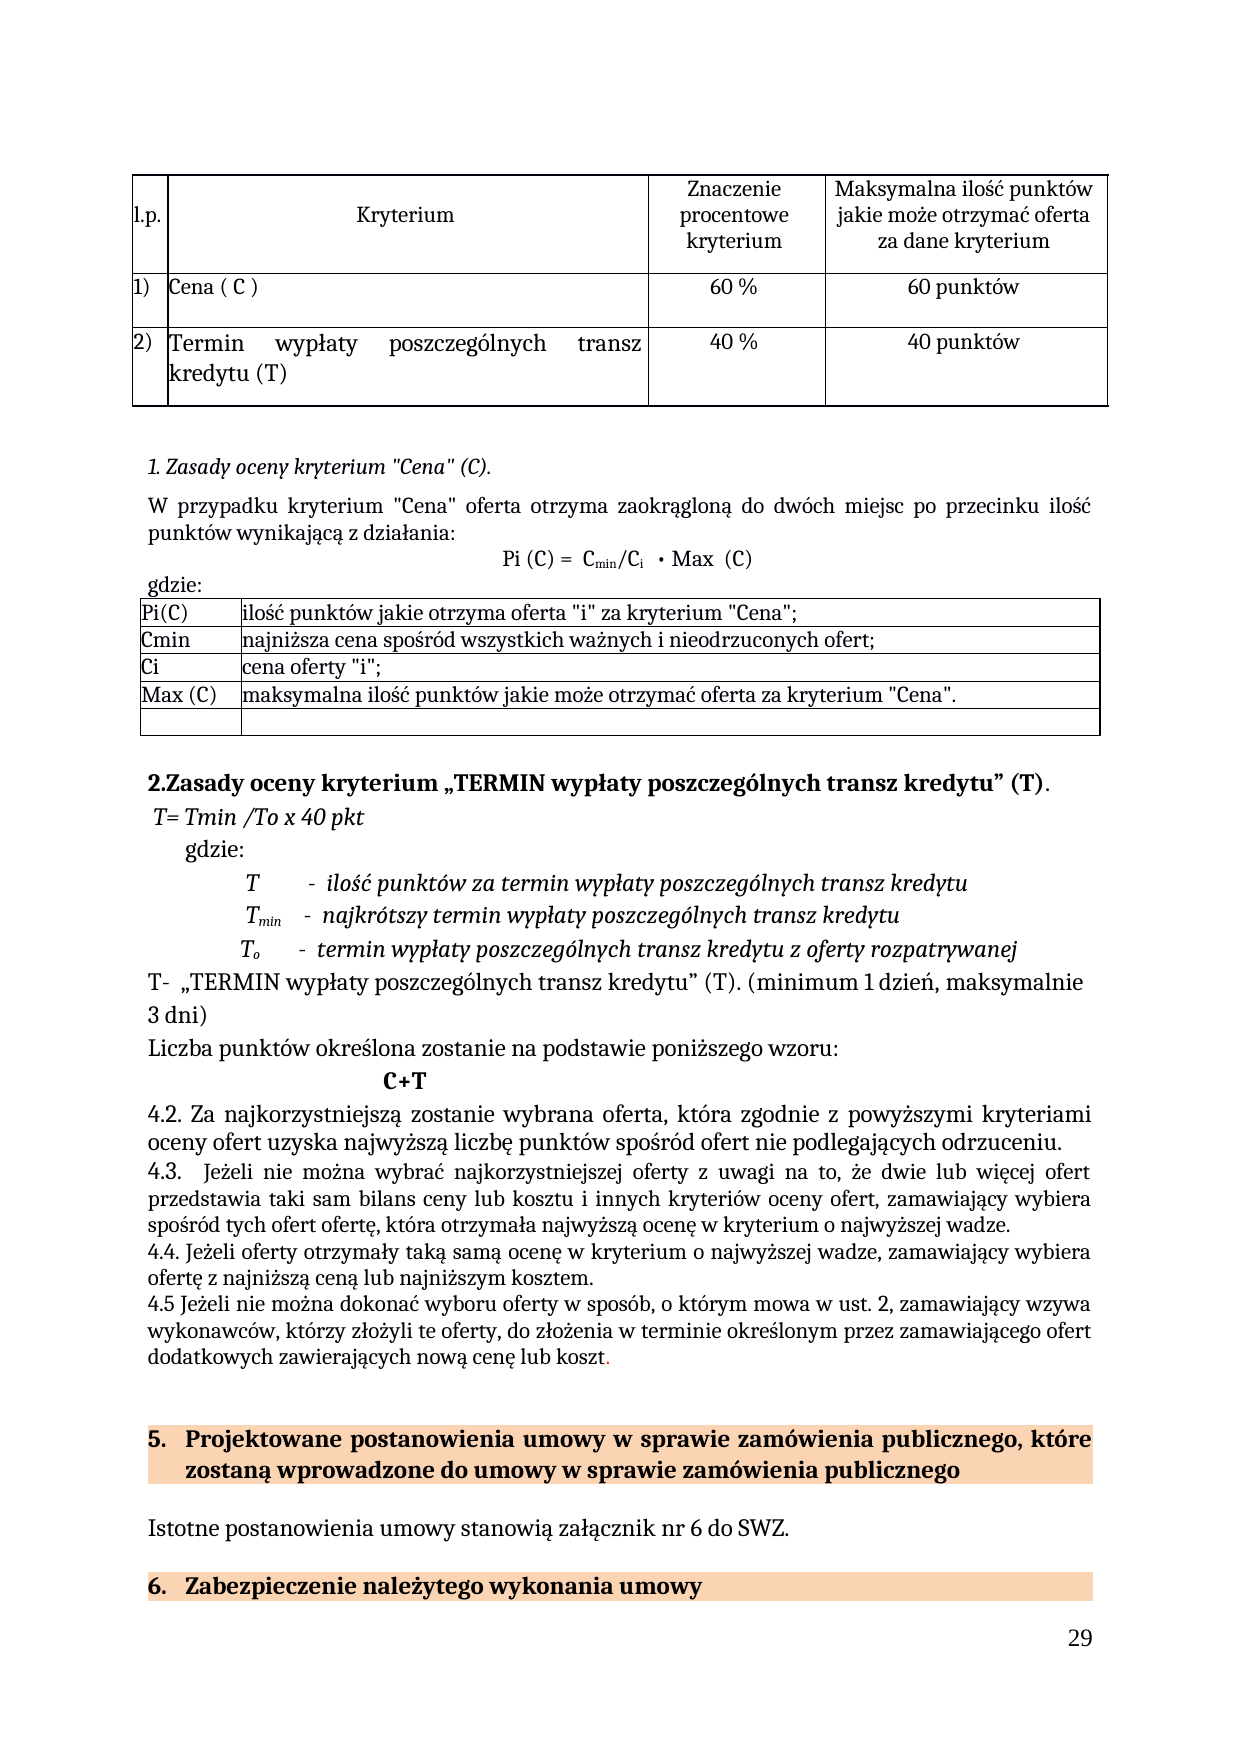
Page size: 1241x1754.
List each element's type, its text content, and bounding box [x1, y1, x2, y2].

table_cell 40 punktów [826, 328, 1107, 405]
text gdzie: [148, 572, 1093, 598]
list To - termin wypłaty poszczególnych transz kredytu z oferty rozpatrywanej [185, 934, 1093, 963]
list Zabezpieczenie należytego wykonania umowy [148, 1572, 1093, 1601]
text Liczba.punktów określona zostanie na podstawie poniższego wzoru: [148, 1033, 1093, 1062]
table_cell [133, 328, 167, 405]
text 4.3. Jeżeli nie można wybrać najkorzystniejszej oferty z uwagi na to, że dwie lub więcej ofert przedstawia taki sam bilans ceny lub kosztu i innych kryteriów oceny ofert, zamawiający wybiera spośród tych ofert ofertę, która otrzymała najwyższą ocenę w kryterium o najwyższej wadze. [148, 1157, 1093, 1238]
table_cell Ci [141, 654, 241, 681]
list Tmin - najkrótszy termin wypłaty poszczególnych transz kredytu [185, 901, 1093, 930]
table_header Znaczenie procentowe kryterium [649, 176, 825, 273]
table_cell 60 % [649, 274, 825, 327]
table_cell Cmin [141, 627, 241, 653]
text Istotne postanowienia umowy stanowią załącznik nr 6 do SWZ. [148, 1514, 1104, 1543]
table_cell cena oferty "i"; [242, 654, 1099, 681]
text 2.Zasady oceny kryterium „TERMIN wypłaty poszczególnych transz kredytu” (T). [148, 769, 1093, 798]
text Pi (C) = Cmin/Ci • Max (C) [502, 546, 1093, 572]
text 4.4. Jeżeli oferty otrzymały taką samą ocenę w kryterium o najwyższej wadze, zamawiający wybiera ofertę z najniższą ceną lub najniższym kosztem. [148, 1238, 1093, 1291]
table_cell 40 % [649, 328, 825, 405]
text 4.2. Za najkorzystniejszą zostanie wybrana oferta, która zgodnie z powyższymi kryteriami oceny ofert uzyska najwyższą liczbę punktów spośród ofert nie podlegających odrzuceniu. [148, 1099, 1093, 1157]
table_cell Max (C) [141, 682, 241, 708]
table_header ilość punktów jakie otrzyma oferta "i" za kryterium "Cena"; [242, 599, 1099, 626]
table_cell 60 punktów [826, 274, 1107, 327]
table_cell [133, 274, 167, 327]
table_header Kryterium [169, 176, 648, 273]
list C+T [185, 1067, 1093, 1095]
table_cell [242, 709, 1099, 735]
table_cell Cena ( C ) [169, 274, 648, 327]
list T - ilość punktów za termin wypłaty poszczególnych transz kredytu [185, 868, 1093, 897]
table_cell maksymalna ilość punktów jakie może otrzymać oferta za kryterium "Cena". [242, 682, 1099, 708]
subtitle 1. Zasady oceny kryterium "Cena" (C). [148, 454, 1093, 480]
text W przypadku kryterium "Cena" oferta otrzyma zaokrągloną do dwóch miejsc po przecinku ilość punktów wynikającą z działania: [148, 493, 1093, 546]
table_header Maksymalna ilość punktów jakie może otrzymać oferta za dane kryterium [826, 176, 1107, 273]
text T- „TERMIN wypłaty poszczególnych transz kredytu” (T). (minimum 1 dzień, maksymalnie 3 dni) [148, 967, 1093, 1029]
text 4.5 Jeżeli nie można dokonać wyboru oferty w sposób, o którym mowa w ust. 2, zamawiający wzywa wykonawców, którzy złożyli te oferty, do złożenia w terminie określonym przez zamawiającego ofert dodatkowych zawierających nową cenę lub koszt. [148, 1291, 1093, 1370]
table_cell najniższa cena spośród wszystkich ważnych i nieodrzuconych ofert; [242, 627, 1099, 653]
table_header Pi(C) [141, 599, 241, 626]
table_header l.p. [133, 176, 167, 273]
list Projektowane postanowienia umowy w sprawie zamówienia publicznego, które zostaną wprowadzone do umowy w sprawie zamówienia publicznego [148, 1425, 1093, 1484]
list gdzie: [185, 835, 1093, 864]
table_cell Termin wypłaty poszczególnych transz kredytu (T) [169, 328, 648, 405]
text T= Tmin /To x 40 pkt [148, 802, 1093, 831]
table_cell [141, 709, 241, 735]
